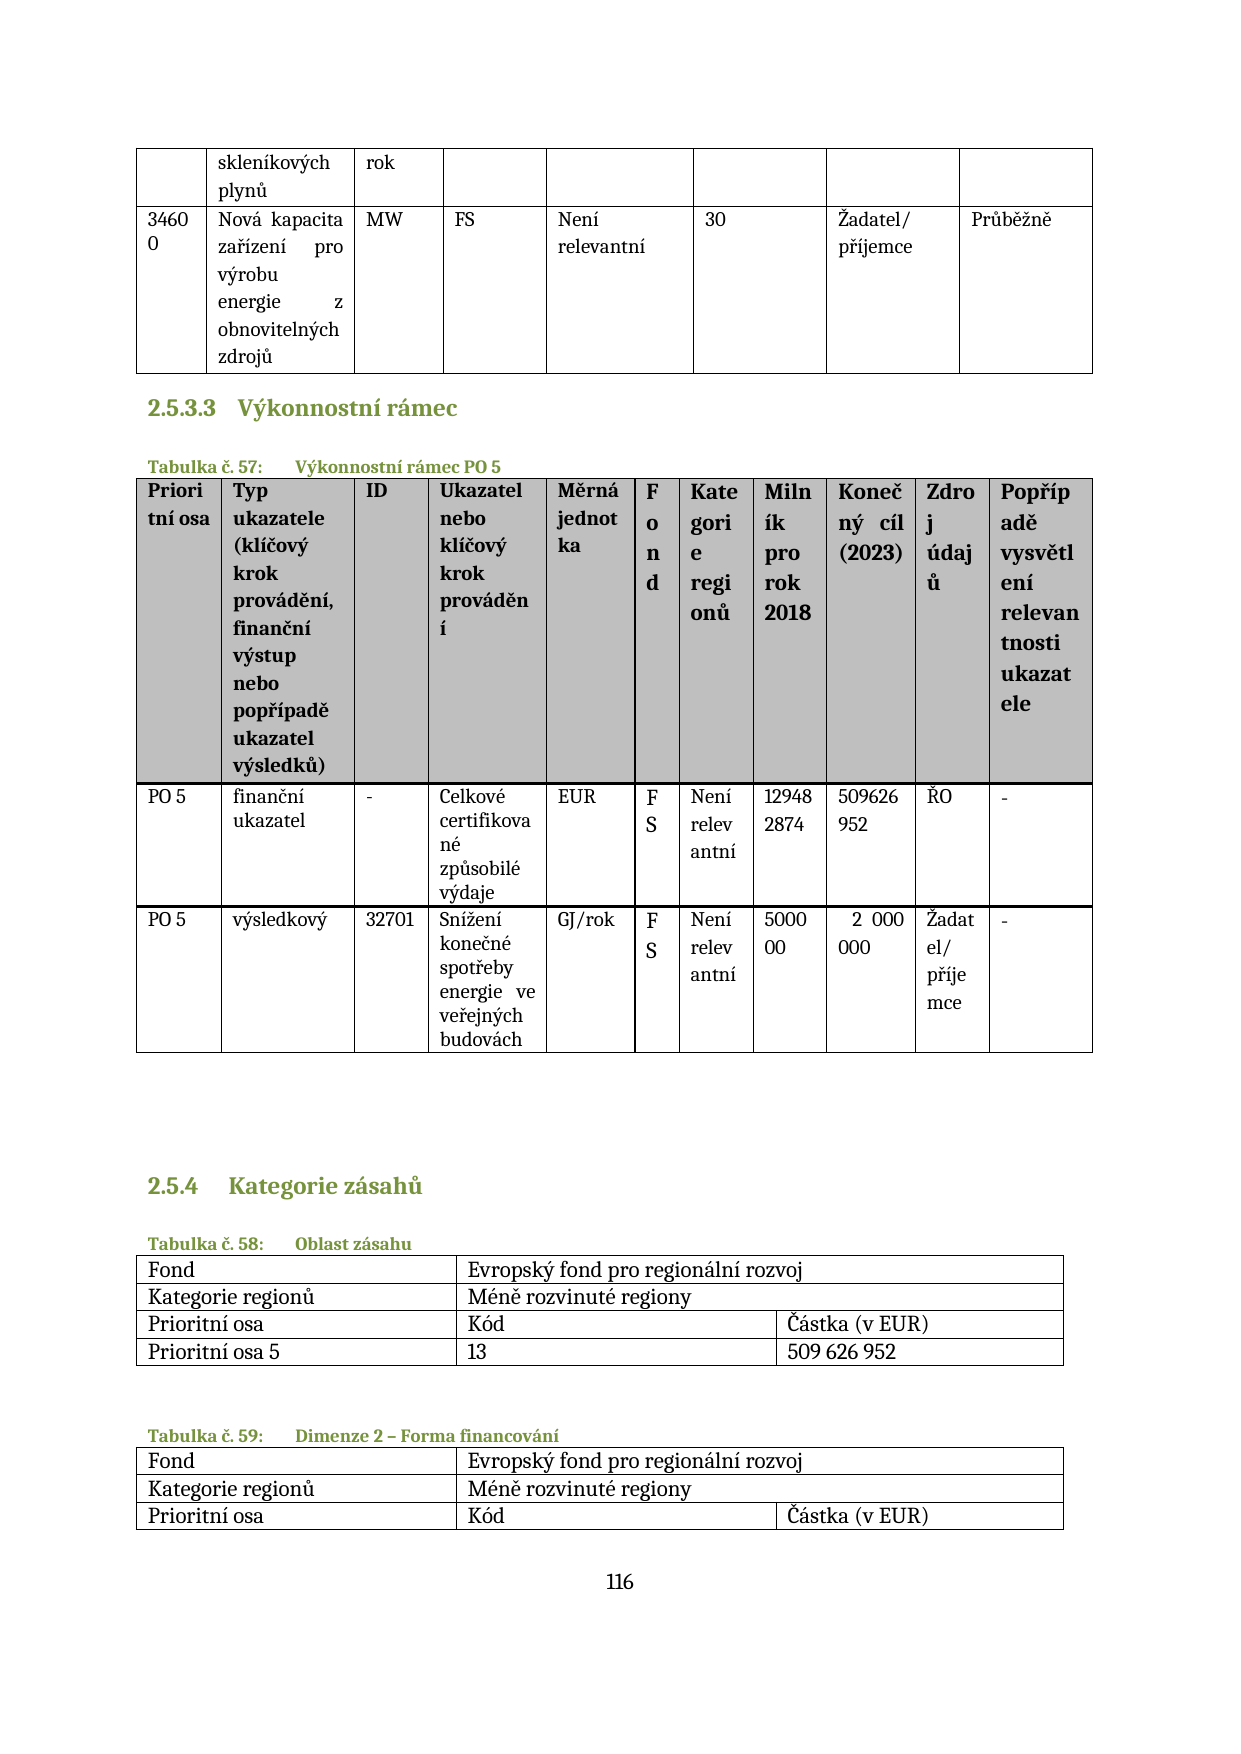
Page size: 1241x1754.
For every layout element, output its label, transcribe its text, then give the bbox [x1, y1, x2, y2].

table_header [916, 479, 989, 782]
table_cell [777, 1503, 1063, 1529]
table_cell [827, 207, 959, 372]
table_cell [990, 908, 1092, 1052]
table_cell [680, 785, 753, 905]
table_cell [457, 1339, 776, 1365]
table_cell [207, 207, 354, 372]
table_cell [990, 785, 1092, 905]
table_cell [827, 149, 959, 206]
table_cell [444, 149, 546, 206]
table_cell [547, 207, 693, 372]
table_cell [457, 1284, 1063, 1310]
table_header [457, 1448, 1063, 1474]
subtitle Kategorie zásahů [148, 1172, 1092, 1200]
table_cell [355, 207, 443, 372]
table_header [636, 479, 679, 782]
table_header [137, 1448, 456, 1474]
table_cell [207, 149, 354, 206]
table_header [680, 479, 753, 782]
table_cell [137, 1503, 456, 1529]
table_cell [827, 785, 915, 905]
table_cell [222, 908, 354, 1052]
text Oblast zásahu [148, 1234, 1092, 1255]
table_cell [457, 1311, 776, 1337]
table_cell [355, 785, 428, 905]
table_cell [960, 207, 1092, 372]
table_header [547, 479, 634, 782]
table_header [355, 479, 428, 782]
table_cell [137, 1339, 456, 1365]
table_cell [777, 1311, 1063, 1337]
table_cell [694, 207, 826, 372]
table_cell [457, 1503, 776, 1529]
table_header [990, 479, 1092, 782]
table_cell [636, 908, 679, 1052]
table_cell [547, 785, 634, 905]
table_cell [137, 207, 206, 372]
text Dimenze 2 – Forma financování [148, 1425, 1092, 1447]
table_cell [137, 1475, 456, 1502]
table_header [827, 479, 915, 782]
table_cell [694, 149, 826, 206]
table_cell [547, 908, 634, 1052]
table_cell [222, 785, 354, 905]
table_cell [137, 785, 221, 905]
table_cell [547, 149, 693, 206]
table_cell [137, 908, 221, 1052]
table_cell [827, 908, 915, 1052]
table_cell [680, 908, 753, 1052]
subtitle Výkonnostní rámec [148, 394, 1092, 423]
text Výkonnostní rámec PO 5 [148, 457, 1092, 478]
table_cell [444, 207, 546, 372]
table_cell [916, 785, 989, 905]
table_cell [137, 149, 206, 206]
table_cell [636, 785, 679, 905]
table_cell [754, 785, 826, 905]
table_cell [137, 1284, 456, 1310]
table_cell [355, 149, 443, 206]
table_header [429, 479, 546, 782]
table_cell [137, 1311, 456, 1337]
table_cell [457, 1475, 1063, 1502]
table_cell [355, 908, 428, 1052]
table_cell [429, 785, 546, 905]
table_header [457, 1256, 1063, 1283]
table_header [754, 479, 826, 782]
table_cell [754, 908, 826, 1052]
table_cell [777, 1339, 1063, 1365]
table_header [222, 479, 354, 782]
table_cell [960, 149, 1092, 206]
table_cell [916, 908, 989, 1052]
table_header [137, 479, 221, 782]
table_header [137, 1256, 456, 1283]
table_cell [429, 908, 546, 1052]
